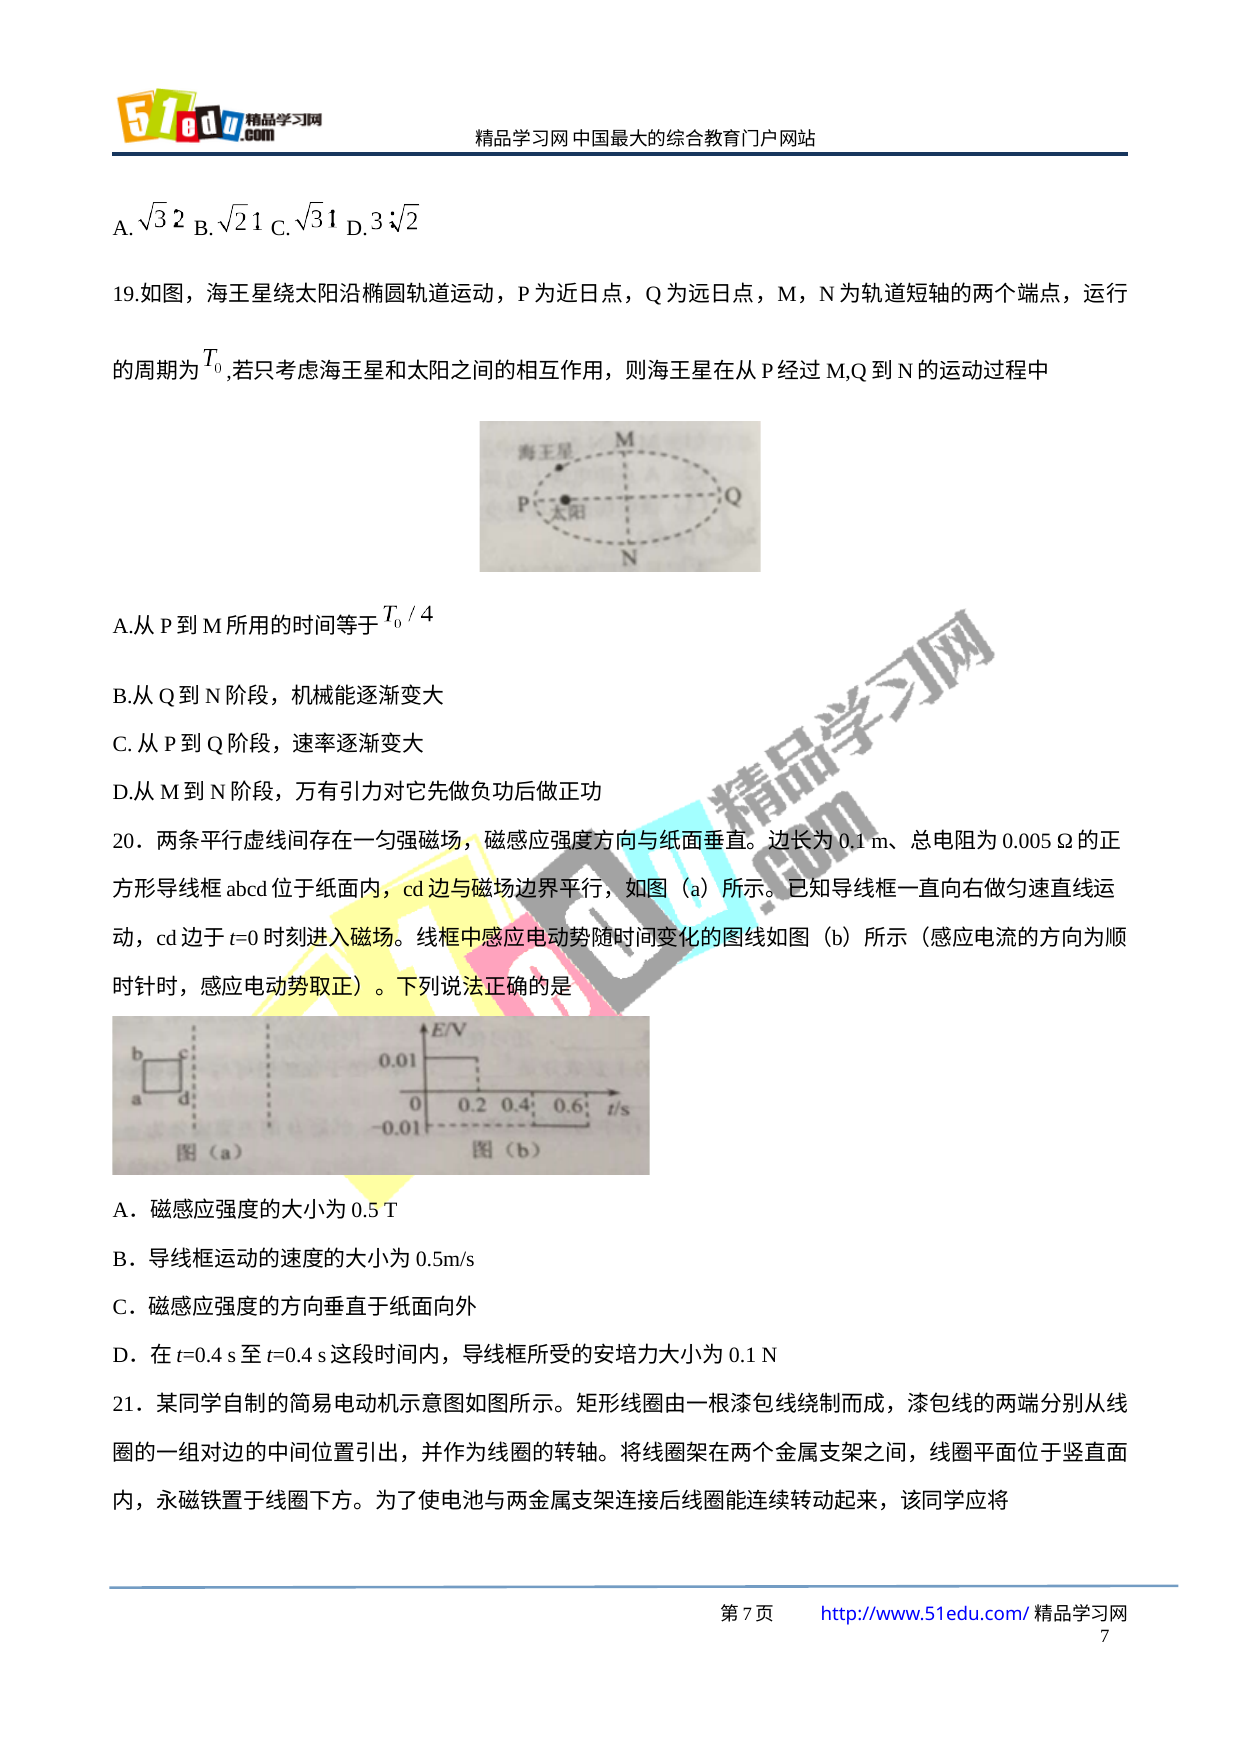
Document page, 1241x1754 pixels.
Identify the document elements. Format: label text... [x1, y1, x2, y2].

text A. B. C. D. [112, 198, 1128, 263]
text C．磁感应强度的方向垂直于纸面向外 [112, 1289, 1128, 1321]
text 20．两条平行虚线间存在一匀强磁场，磁感应强度方向与纸面垂直。边长为0.1 m、总电阻为0.005 Ω的正方形导线框abcd位于纸面内，cd边与磁场边界平行，如图（a）所示。已知导线框一直向右做匀速直线运动，cd边于t=0时刻进入磁场。线框中感应电动势随时间变化的图线如图（b）所示（感应电流的方向为顺时针时，感应电动势取正）。下列说法正确的是 [112, 822, 1128, 1001]
text C. 从P到Q阶段，速率逐渐变大 [112, 726, 1128, 758]
picture [479, 421, 761, 572]
text A.从P到M所用的时间等于 [112, 596, 1128, 661]
picture [112, 1016, 650, 1175]
text B.从Q到N阶段，机械能逐渐变大 [112, 677, 1128, 710]
text 19.如图，海王星绕太阳沿椭圆轨道运动，P为近日点，Q为远日点，M，N为轨道短轴的两个端点，运行的周期为,若只考虑海王星和太阳之间的相互作用，则海王星在从P经过M,Q到N的运动过程中 [112, 276, 1128, 406]
text D．在t=0.4 s至t=0.4 s这段时间内，导线框所受的安培力大小为0.1 N [112, 1337, 1128, 1369]
text 21．某同学自制的简易电动机示意图如图所示。矩形线圈由一根漆包线绕制而成，漆包线的两端分别从线圈的一组对边的中间位置引出，并作为线圈的转轴。将线圈架在两个金属支架之间，线圈平面位于竖直面内，永磁铁置于线圈下方。为了使电池与两金属支架连接后线圈能连续转动起来，该同学应将 [112, 1385, 1128, 1515]
text B．导线框运动的速度的大小为0.5m/s [112, 1240, 1128, 1273]
text D.从M到N阶段，万有引力对它先做负功后做正功 [112, 774, 1128, 806]
text A．磁感应强度的大小为0.5 T [112, 1192, 1128, 1224]
picture [112, 88, 330, 145]
